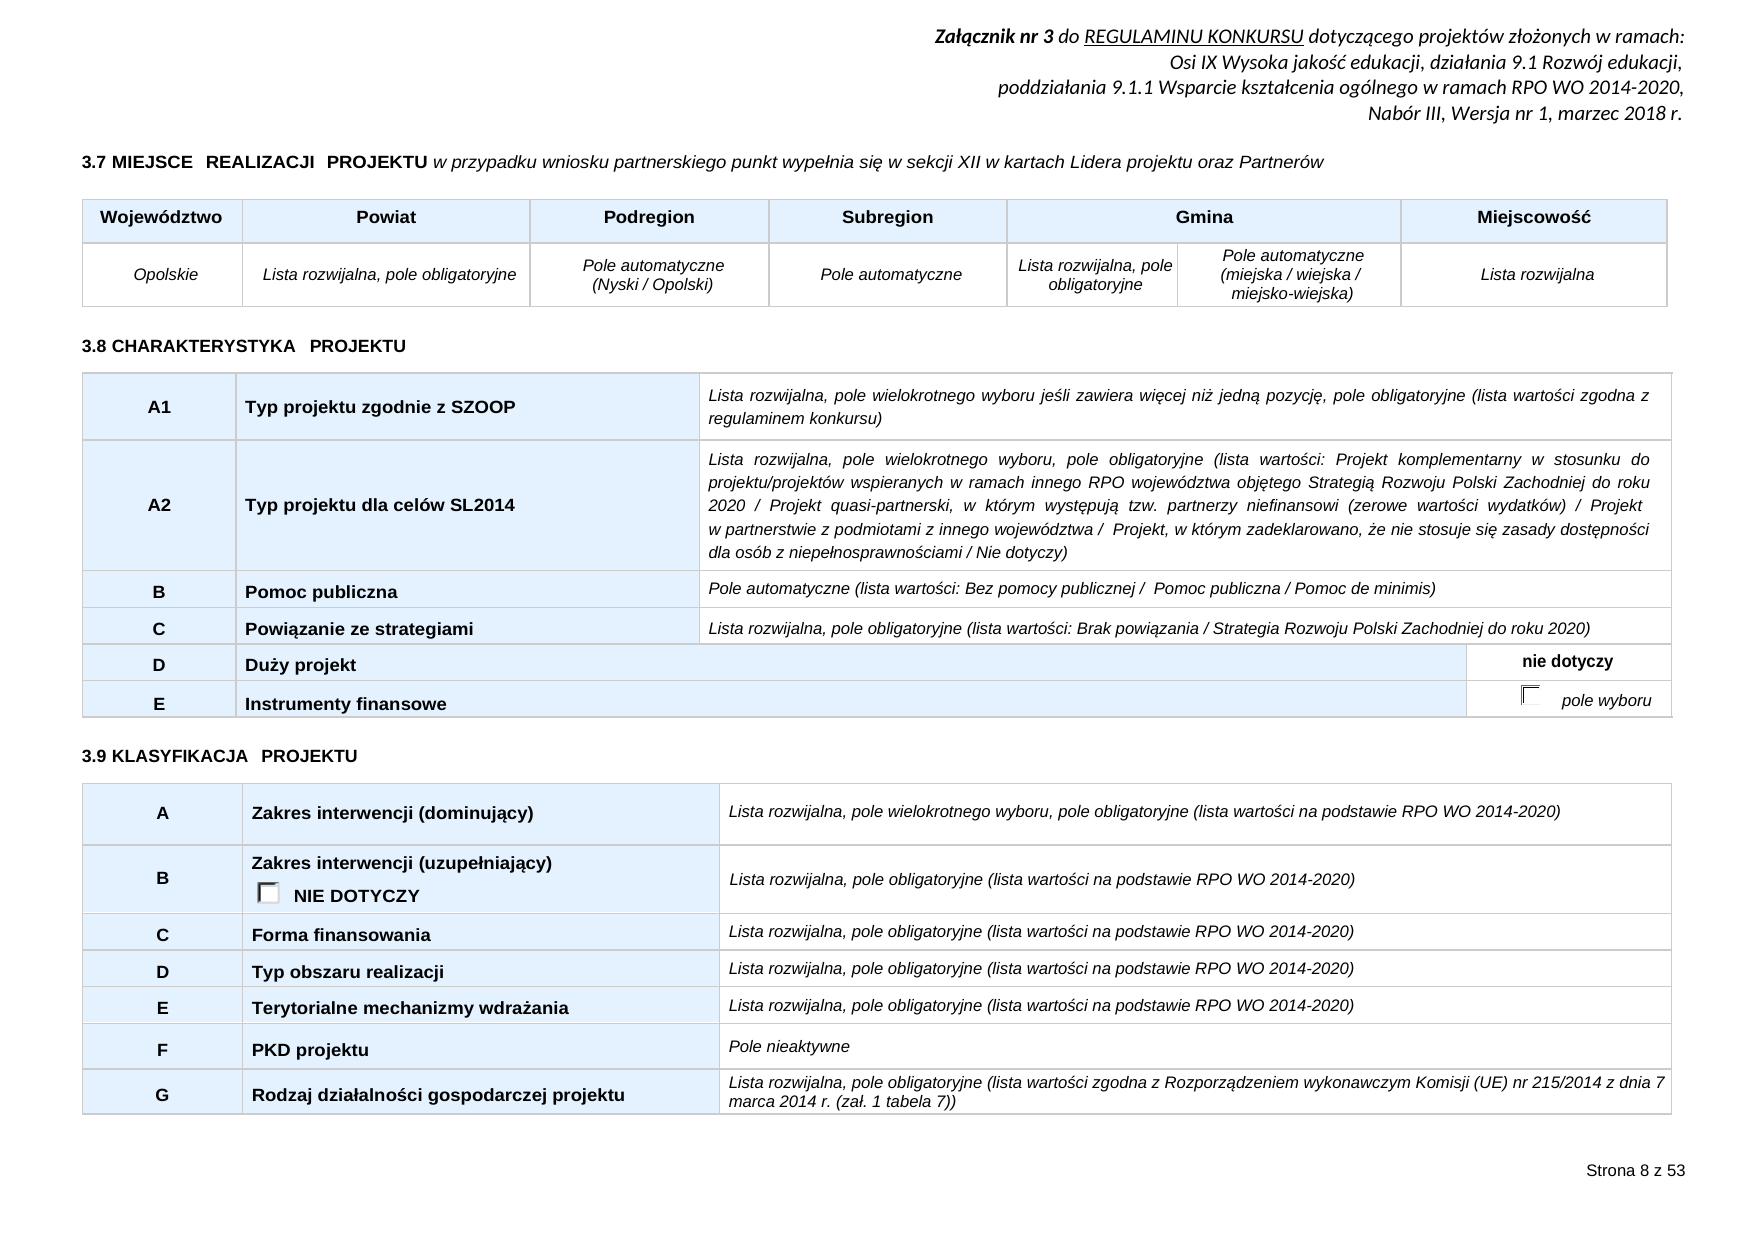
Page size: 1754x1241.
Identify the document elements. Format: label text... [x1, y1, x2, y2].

table_header Gmina [1008, 200, 1400, 242]
table_cell Powiązanie ze strategiami [237, 608, 699, 643]
table_cell G [83, 1070, 242, 1113]
table_header A [83, 784, 242, 844]
table_cell Lista rozwijalna, pole wielokrotnego wyboru, pole obligatoryjne (lista wartości: Projekt komplementarny w stosunku do projektu/projektów wspieranych w ramach innego RPO województwa objętego Strategią Rozwoju Polski Zachodniej do roku 2020 / Projekt quasi-partnerski, w którym występują tzw. partnerzy niefinansowi (zerowe wartości wydatków) / Projekt w partnerstwie z podmiotami z innego województwa / Projekt, w którym zadeklarowano, że nie stosuje się zasady dostępności dla osób z niepełnosprawnościami / Nie dotyczy) [700, 441, 1671, 570]
table_cell PKD projektu [243, 1024, 719, 1068]
list CHARAKTERYSTYKA PROJEKTU [82, 336, 1685, 356]
table_cell Typ projektu dla celów SL2014 [237, 441, 699, 570]
table_cell Lista rozwijalna, pole obligatoryjne (lista wartości na podstawie RPO WO 2014-2020) [720, 951, 1671, 986]
table_cell pole wyboru [1467, 681, 1671, 716]
table_cell Lista rozwijalna, pole obligatoryjne (lista wartości na podstawie RPO WO 2014-2020) [720, 846, 1671, 912]
table_cell Duży projekt [237, 645, 1466, 680]
table_cell Zakres interwencji (uzupełniający) NIE DOTYCZY [243, 846, 719, 912]
table_cell D [83, 645, 235, 680]
table_header Lista rozwijalna, pole wielokrotnego wyboru jeśli zawiera więcej niż jedną pozycję, pole obligatoryjne (lista wartości zgodna z regulaminem konkursu) [700, 374, 1671, 439]
table_cell Opolskie [83, 244, 242, 306]
table_cell Lista rozwijalna, pole obligatoryjne (lista wartości na podstawie RPO WO 2014-2020) [720, 987, 1671, 1022]
table_cell Forma finansowania [243, 914, 719, 949]
table_cell C [83, 608, 235, 643]
table_cell nie dotyczy [1467, 645, 1671, 680]
table_header Lista rozwijalna, pole wielokrotnego wyboru, pole obligatoryjne (lista wartości na podstawie RPO WO 2014-2020) [720, 784, 1671, 844]
table_cell Typ obszaru realizacji [243, 951, 719, 986]
table_cell Instrumenty finansowe [237, 681, 1466, 716]
table_cell Pomoc publiczna [237, 571, 699, 606]
table_header Typ projektu zgodnie z SZOOP [237, 374, 699, 439]
table_cell D [83, 951, 242, 986]
table_cell E [83, 681, 235, 716]
table_cell Lista rozwijalna, pole obligatoryjne [243, 244, 529, 306]
table_header Zakres interwencji (dominujący) [243, 784, 719, 844]
table_cell Lista rozwijalna [1402, 244, 1666, 306]
table_cell Lista rozwijalna, pole obligatoryjne (lista wartości zgodna z Rozporządzeniem wykonawczym Komisji (UE) nr 215/2014 z dnia 7 marca 2014 r. (zał. 1 tabela 7)) [720, 1070, 1671, 1113]
table_cell Lista rozwijalna, pole obligatoryjne (lista wartości: Brak powiązania / Strategia Rozwoju Polski Zachodniej do roku 2020) [700, 608, 1671, 643]
table_cell Pole automatyczne (lista wartości: Bez pomocy publicznej / Pomoc publiczna / Pomoc de minimis) [700, 571, 1671, 606]
table_cell B [83, 846, 242, 912]
table_cell Rodzaj działalności gospodarczej projektu [243, 1070, 719, 1113]
table_cell Lista rozwijalna, pole obligatoryjne [1008, 244, 1177, 306]
table_cell A2 [83, 441, 235, 570]
table_header Miejscowość [1402, 200, 1666, 242]
list KLASYFIKACJA PROJEKTU [82, 746, 1685, 766]
table_cell Pole automatyczne (Nyski / Opolski) [531, 244, 768, 306]
table_header Podregion [531, 200, 768, 242]
table_header Województwo [83, 200, 242, 242]
table_cell B [83, 571, 235, 606]
table_cell Pole automatyczne (miejska / wiejska / miejsko-wiejska) [1178, 244, 1400, 306]
table_cell Terytorialne mechanizmy wdrażania [243, 987, 719, 1022]
table_cell Pole nieaktywne [720, 1024, 1671, 1068]
table_header A1 [83, 374, 235, 439]
table_header Powiat [243, 200, 529, 242]
table_cell F [83, 1024, 242, 1068]
table_header Subregion [770, 200, 1006, 242]
table_cell Pole automatyczne [770, 244, 1006, 306]
table_cell C [83, 914, 242, 949]
table_cell E [83, 987, 242, 1022]
table_cell Lista rozwijalna, pole obligatoryjne (lista wartości na podstawie RPO WO 2014-2020) [720, 914, 1671, 949]
picture [256, 882, 281, 905]
list MIEJSCE REALIZACJI PROJEKTU w przypadku wniosku partnerskiego punkt wypełnia się w sekcji XII w kartach Lidera projektu oraz Partnerów [82, 151, 1685, 172]
